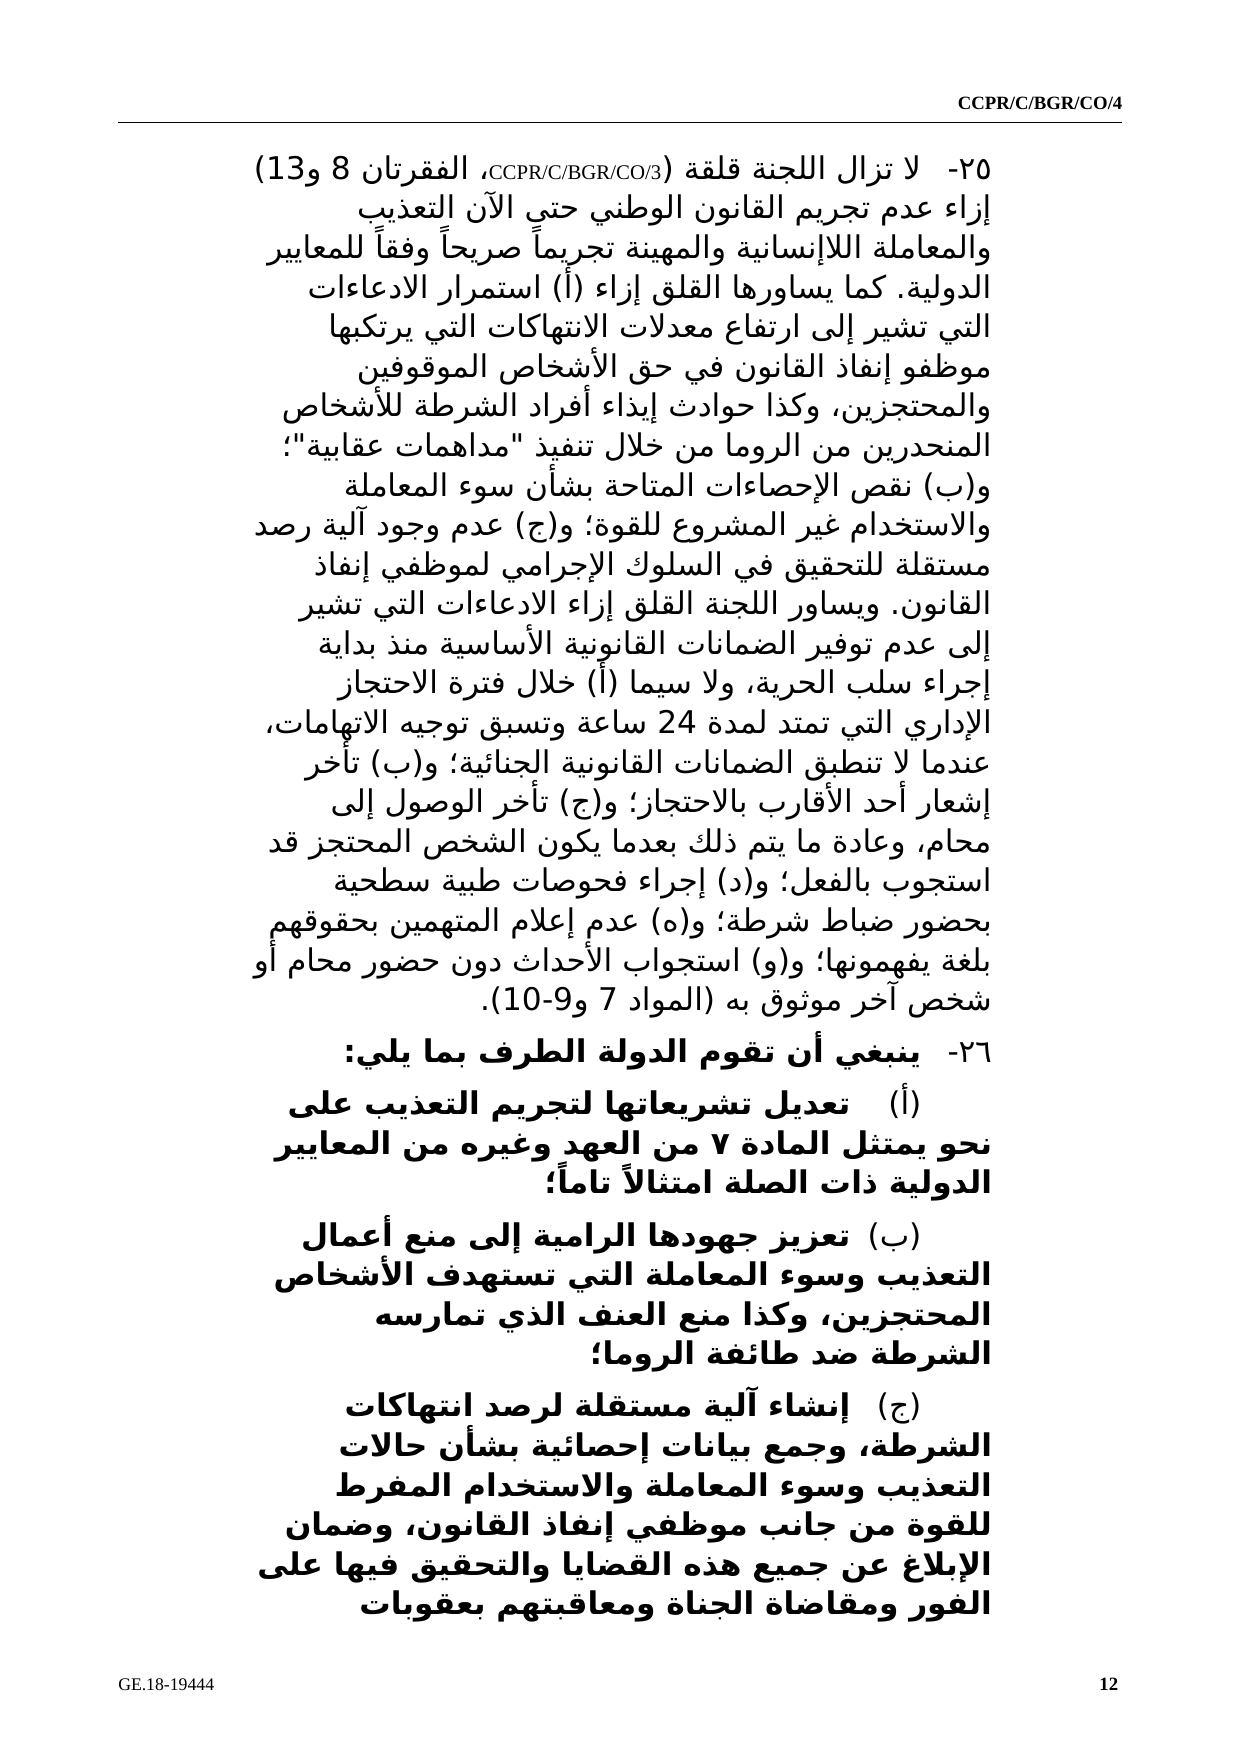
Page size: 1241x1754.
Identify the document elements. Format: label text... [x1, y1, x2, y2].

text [248, 1385, 992, 1623]
text (أ) تعديل تشريعاتها لتجريم التعذيب على نحو يمتثل المادة ٧ من العهد وغيره من المعايير الدولية ذات الصلة امتثالاً تاماً؛ [248, 1083, 992, 1202]
text ٢٦- ينبغي أن تقوم الدولة الطرف بما يلي: [248, 1031, 992, 1071]
text ٢٥- لا تزال اللجنة قلقة (CCPR/C/BGR/CO/3، الفقرتان 8 و13) إزاء عدم تجريم القانون الوطني حتى الآن التعذيب والمعاملة اللاإنسانية والمهينة تجريماً صريحاً وفقاً للمعايير الدولية. كما يساورها القلق إزاء (أ) استمرار الادعاءات التي تشير إلى ارتفاع معدلات الانتهاكات التي يرتكبها موظفو إنفاذ القانون في حق الأشخاص الموقوفين والمحتجزين، وكذا حوادث إيذاء أفراد الشرطة للأشخاص المنحدرين من الروما من خلال تنفيذ "مداهمات عقابية"؛ و(ب) نقص الإحصاءات المتاحة بشأن سوء المعاملة والاستخدام غير المشروع للقوة؛ و(ج) عدم وجود آلية رصد مستقلة للتحقيق في السلوك الإجرامي لموظفي إنفاذ القانون. ويساور اللجنة القلق إزاء الادعاءات التي تشير إلى عدم توفير الضمانات القانونية الأساسية منذ بداية إجراء سلب الحرية، ولا سيما (أ) خلال فترة الاحتجاز الإداري التي تمتد لمدة 24 ساعة وتسبق توجيه الاتهامات، عندما لا تنطبق الضمانات القانونية الجنائية؛ و(ب) تأخر إشعار أحد الأقارب بالاحتجاز؛ و(ج) تأخر الوصول إلى محام، وعادة ما يتم ذلك بعدما يكون الشخص المحتجز قد استجوب بالفعل؛ و(د) إجراء فحوصات طبية سطحية بحضور ضباط شرطة؛ و(ه) عدم إعلام المتهمين بحقوقهم بلغة يفهمونها؛ و(و) استجواب الأحداث دون حضور محام أو شخص آخر موثوق به (المواد 7 و9-10). [248, 148, 992, 1018]
text (ب) تعزيز جهودها الرامية إلى منع أعمال التعذيب وسوء المعاملة التي تستهدف الأشخاص المحتجزين، وكذا منع العنف الذي تمارسه الشرطة ضد طائفة الروما؛ [248, 1214, 992, 1373]
